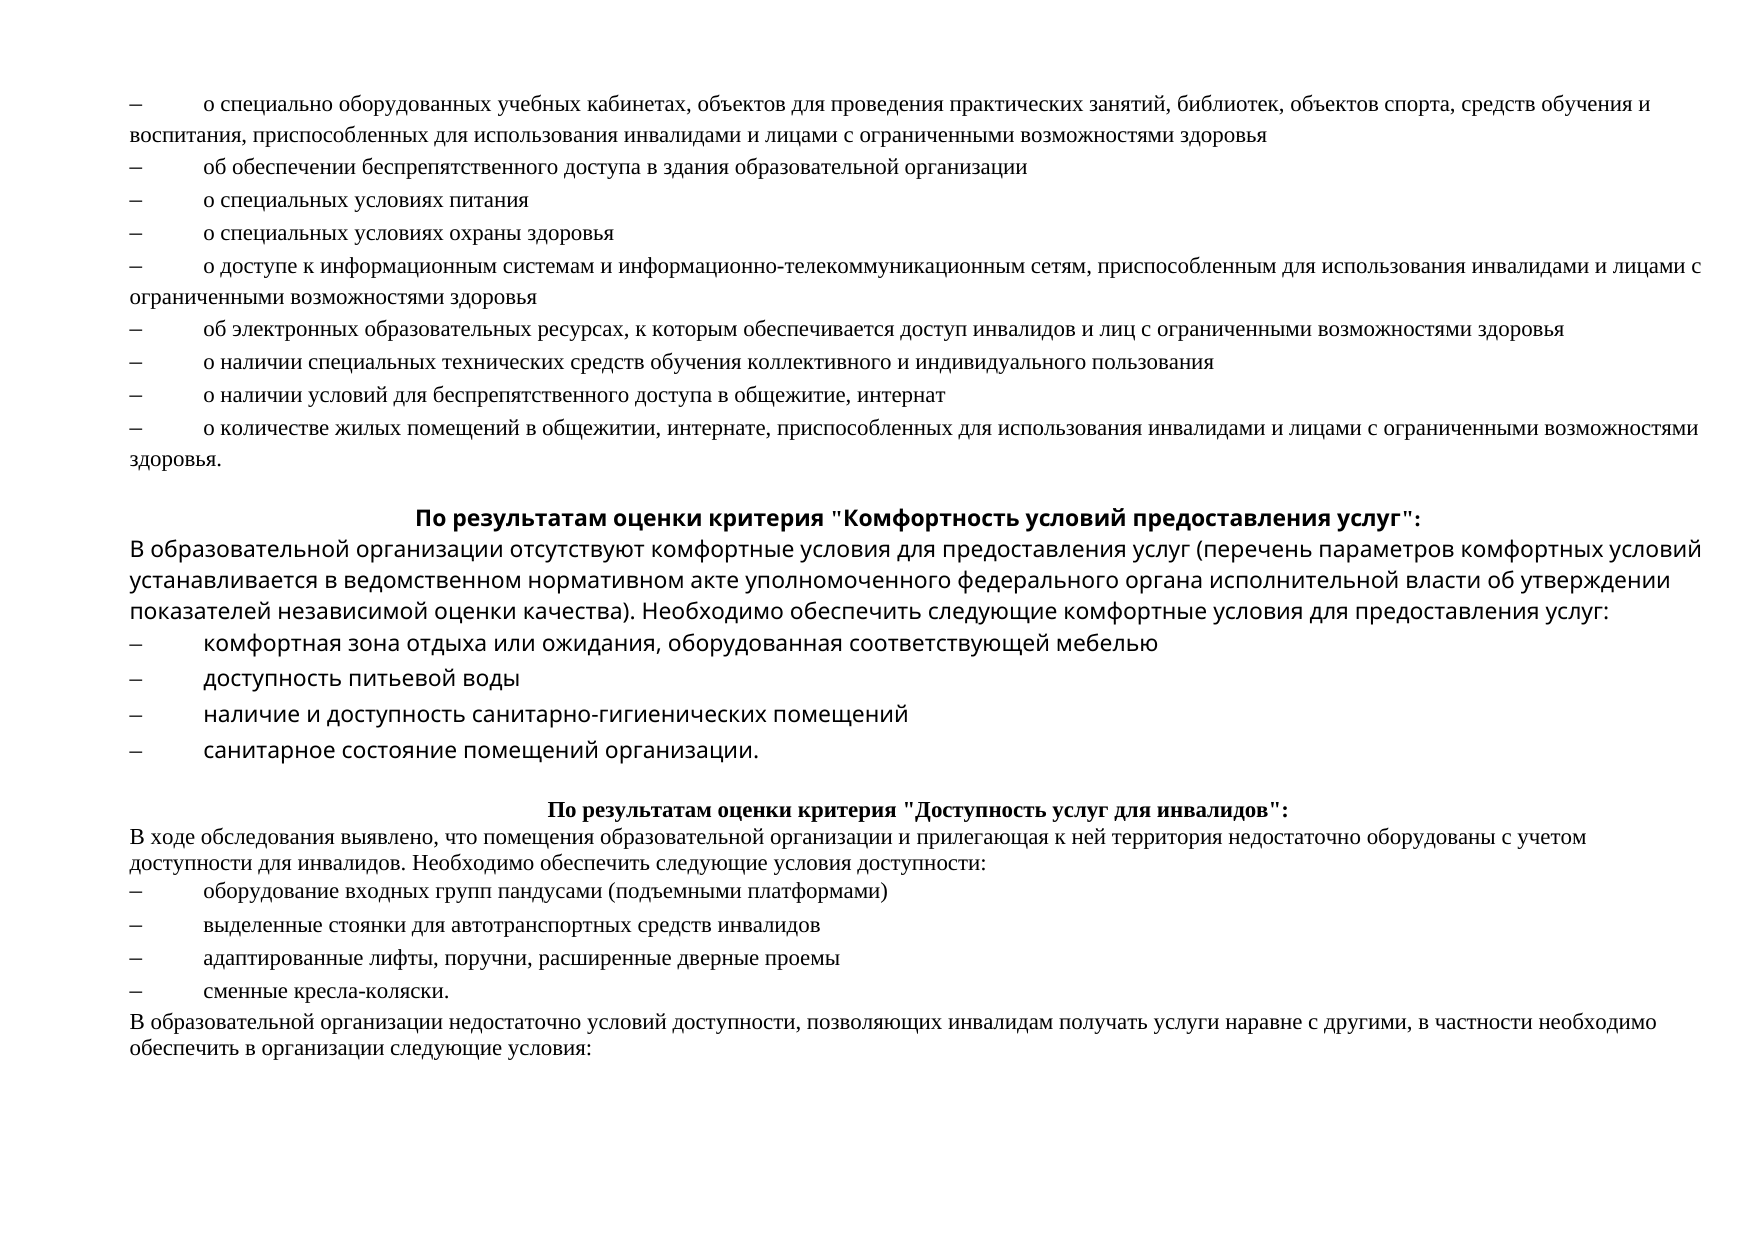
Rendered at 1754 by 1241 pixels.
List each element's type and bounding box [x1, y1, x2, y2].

table_cell [118, 89, 1718, 1060]
